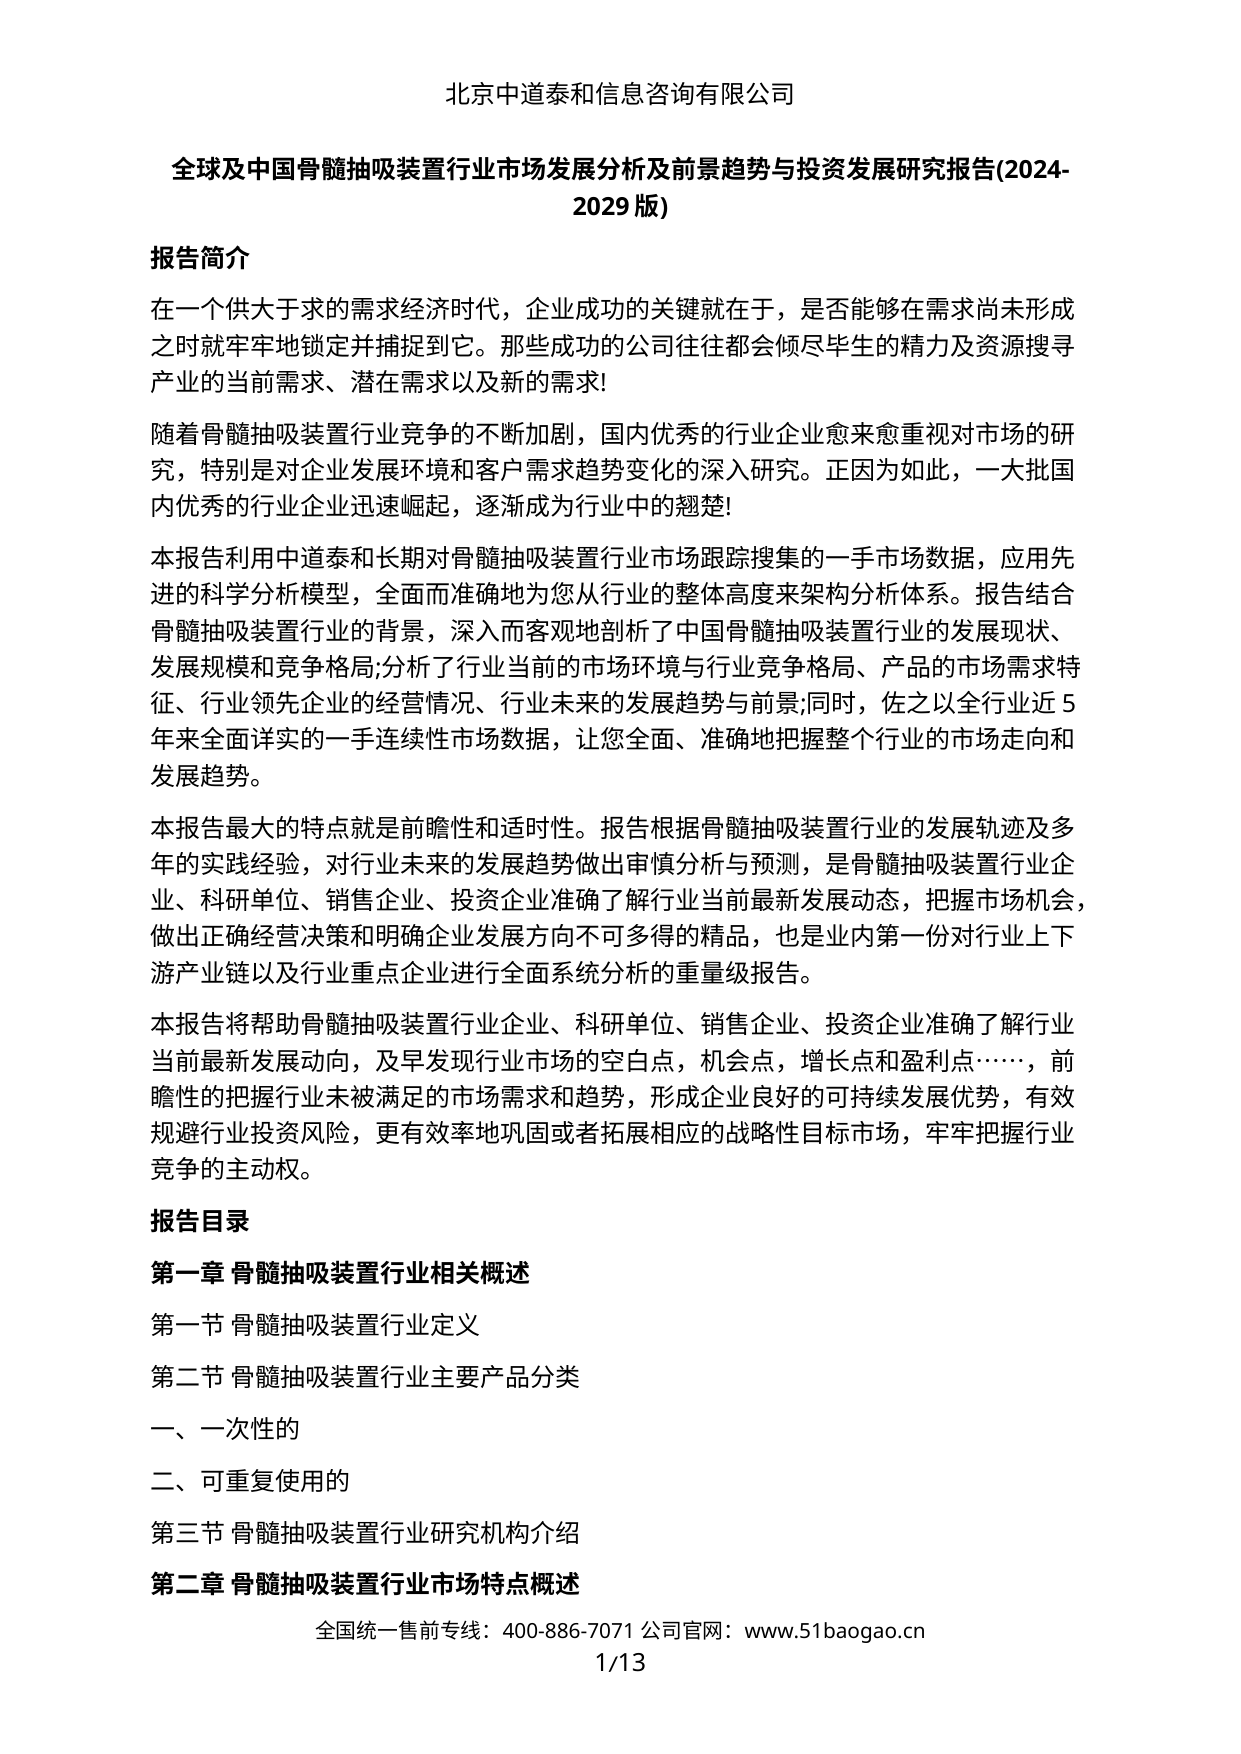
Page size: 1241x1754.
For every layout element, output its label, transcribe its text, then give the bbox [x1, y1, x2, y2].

text 一、一次性的 [150, 1409, 1090, 1446]
text 在一个供大于求的需求经济时代，企业成功的关键就在于，是否能够在需求尚未形成之时就牢牢地锁定并捕捉到它。那些成功的公司往往都会倾尽毕生的精力及资源搜寻产业的当前需求、潜在需求以及新的需求! [150, 290, 1090, 399]
text 第一章 骨髓抽吸装置行业相关概述 [150, 1254, 1090, 1290]
text 第二章 骨髓抽吸装置行业市场特点概述 [150, 1565, 1090, 1601]
text 第一节 骨髓抽吸装置行业定义 [150, 1306, 1090, 1342]
text 本报告最大的特点就是前瞻性和适时性。报告根据骨髓抽吸装置行业的发展轨迹及多年的实践经验，对行业未来的发展趋势做出审慎分析与预测，是骨髓抽吸装置行业企业、科研单位、销售企业、投资企业准确了解行业当前最新发展动态，把握市场机会，做出正确经营决策和明确企业发展方向不可多得的精品，也是业内第一份对行业上下游产业链以及行业重点企业进行全面系统分析的重量级报告。 [150, 808, 1090, 989]
text 第二节 骨髓抽吸装置行业主要产品分类 [150, 1357, 1090, 1394]
text 报告目录 [150, 1202, 1090, 1238]
text 报告简介 [150, 238, 1090, 274]
text 本报告将帮助骨髓抽吸装置行业企业、科研单位、销售企业、投资企业准确了解行业当前最新发展动向，及早发现行业市场的空白点，机会点，增长点和盈利点……，前瞻性的把握行业未被满足的市场需求和趋势，形成企业良好的可持续发展优势，有效规避行业投资风险，更有效率地巩固或者拓展相应的战略性目标市场，牢牢把握行业竞争的主动权。 [150, 1005, 1090, 1186]
text 第三节 骨髓抽吸装置行业研究机构介绍 [150, 1513, 1090, 1549]
text 随着骨髓抽吸装置行业竞争的不断加剧，国内优秀的行业企业愈来愈重视对市场的研究，特别是对企业发展环境和客户需求趋势变化的深入研究。正因为如此，一大批国内优秀的行业企业迅速崛起，逐渐成为行业中的翘楚! [150, 414, 1090, 523]
text 本报告利用中道泰和长期对骨髓抽吸装置行业市场跟踪搜集的一手市场数据，应用先进的科学分析模型，全面而准确地为您从行业的整体高度来架构分析体系。报告结合骨髓抽吸装置行业的背景，深入而客观地剖析了中国骨髓抽吸装置行业的发展现状、发展规模和竞争格局;分析了行业当前的市场环境与行业竞争格局、产品的市场需求特征、行业领先企业的经营情况、行业未来的发展趋势与前景;同时，佐之以全行业近5年来全面详实的一手连续性市场数据，让您全面、准确地把握整个行业的市场走向和发展趋势。 [150, 539, 1090, 792]
text 全球及中国骨髓抽吸装置行业市场发展分析及前景趋势与投资发展研究报告(2024-2029版) [150, 150, 1090, 222]
text 二、可重复使用的 [150, 1461, 1090, 1497]
